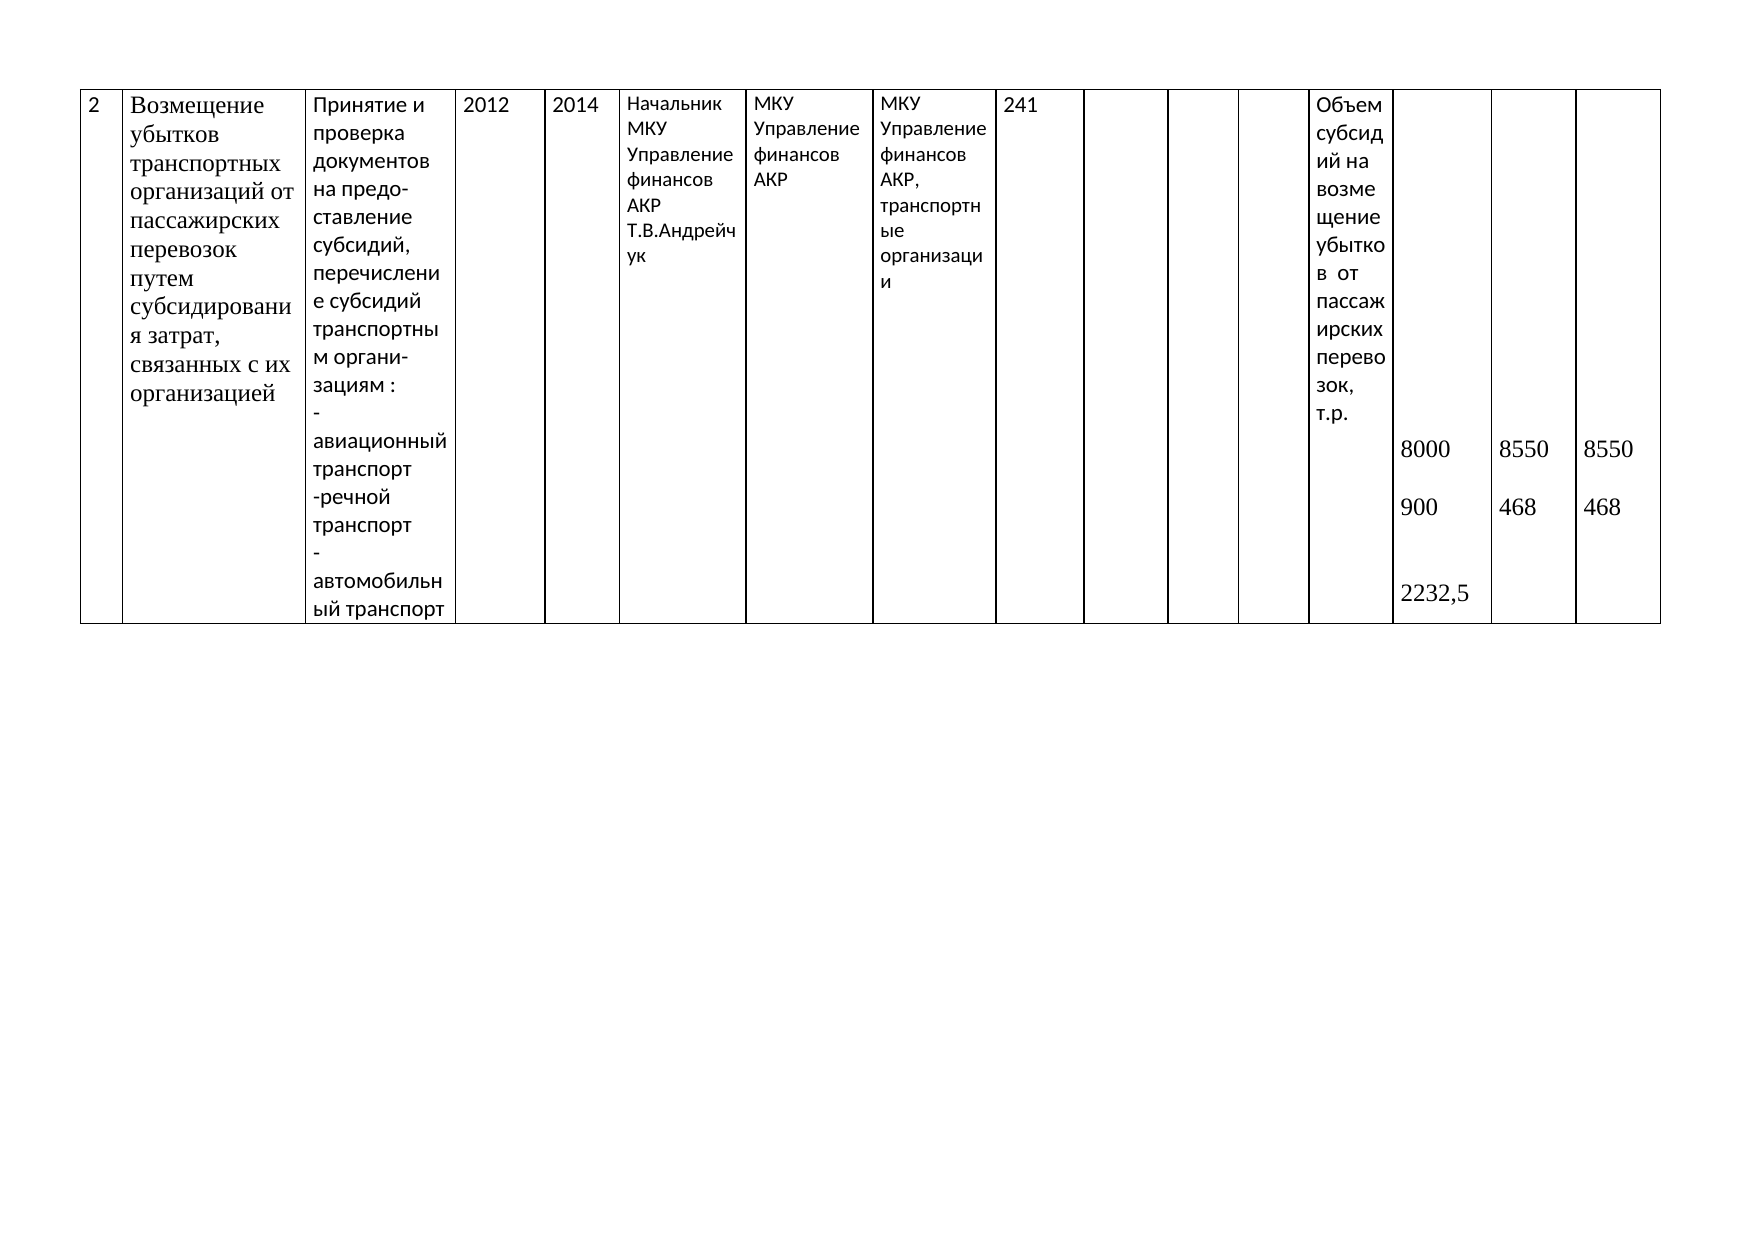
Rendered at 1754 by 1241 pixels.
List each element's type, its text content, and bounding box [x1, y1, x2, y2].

table_cell 8550 468 [1577, 90, 1660, 623]
table_cell [1169, 90, 1238, 623]
table_cell 8000 900 2232,5 [1394, 90, 1491, 623]
table_cell 2012 [456, 90, 544, 623]
table_cell Принятие и проверка документов на предо-ставление субсидий, перечисление субсидий транспортным органи-зациям : - авиационный транспорт -речной транспорт -автомобильный транспорт [306, 90, 455, 623]
table_cell МКУ Управление финансов АКР, транспортные организации [874, 90, 995, 623]
table_cell [1239, 90, 1308, 623]
table_cell 2014 [546, 90, 619, 623]
table_cell МКУ Управление финансов АКР [747, 90, 872, 623]
table_cell 2 [81, 90, 122, 623]
table_cell 8550 468 [1492, 90, 1575, 623]
table_cell Начальник МКУ Управление финансов АКР Т.В.Андрейчук [620, 90, 745, 623]
table_cell 241 [997, 90, 1083, 623]
table_cell Объем субсидий на возмещение убытков от пассажирских перевозок, т.р. [1310, 90, 1392, 623]
table_cell [1085, 90, 1167, 623]
table_cell Возмещение убытков транспортных организаций от пассажирских перевозок путем субсидирования затрат, связанных с их организацией [123, 90, 305, 623]
